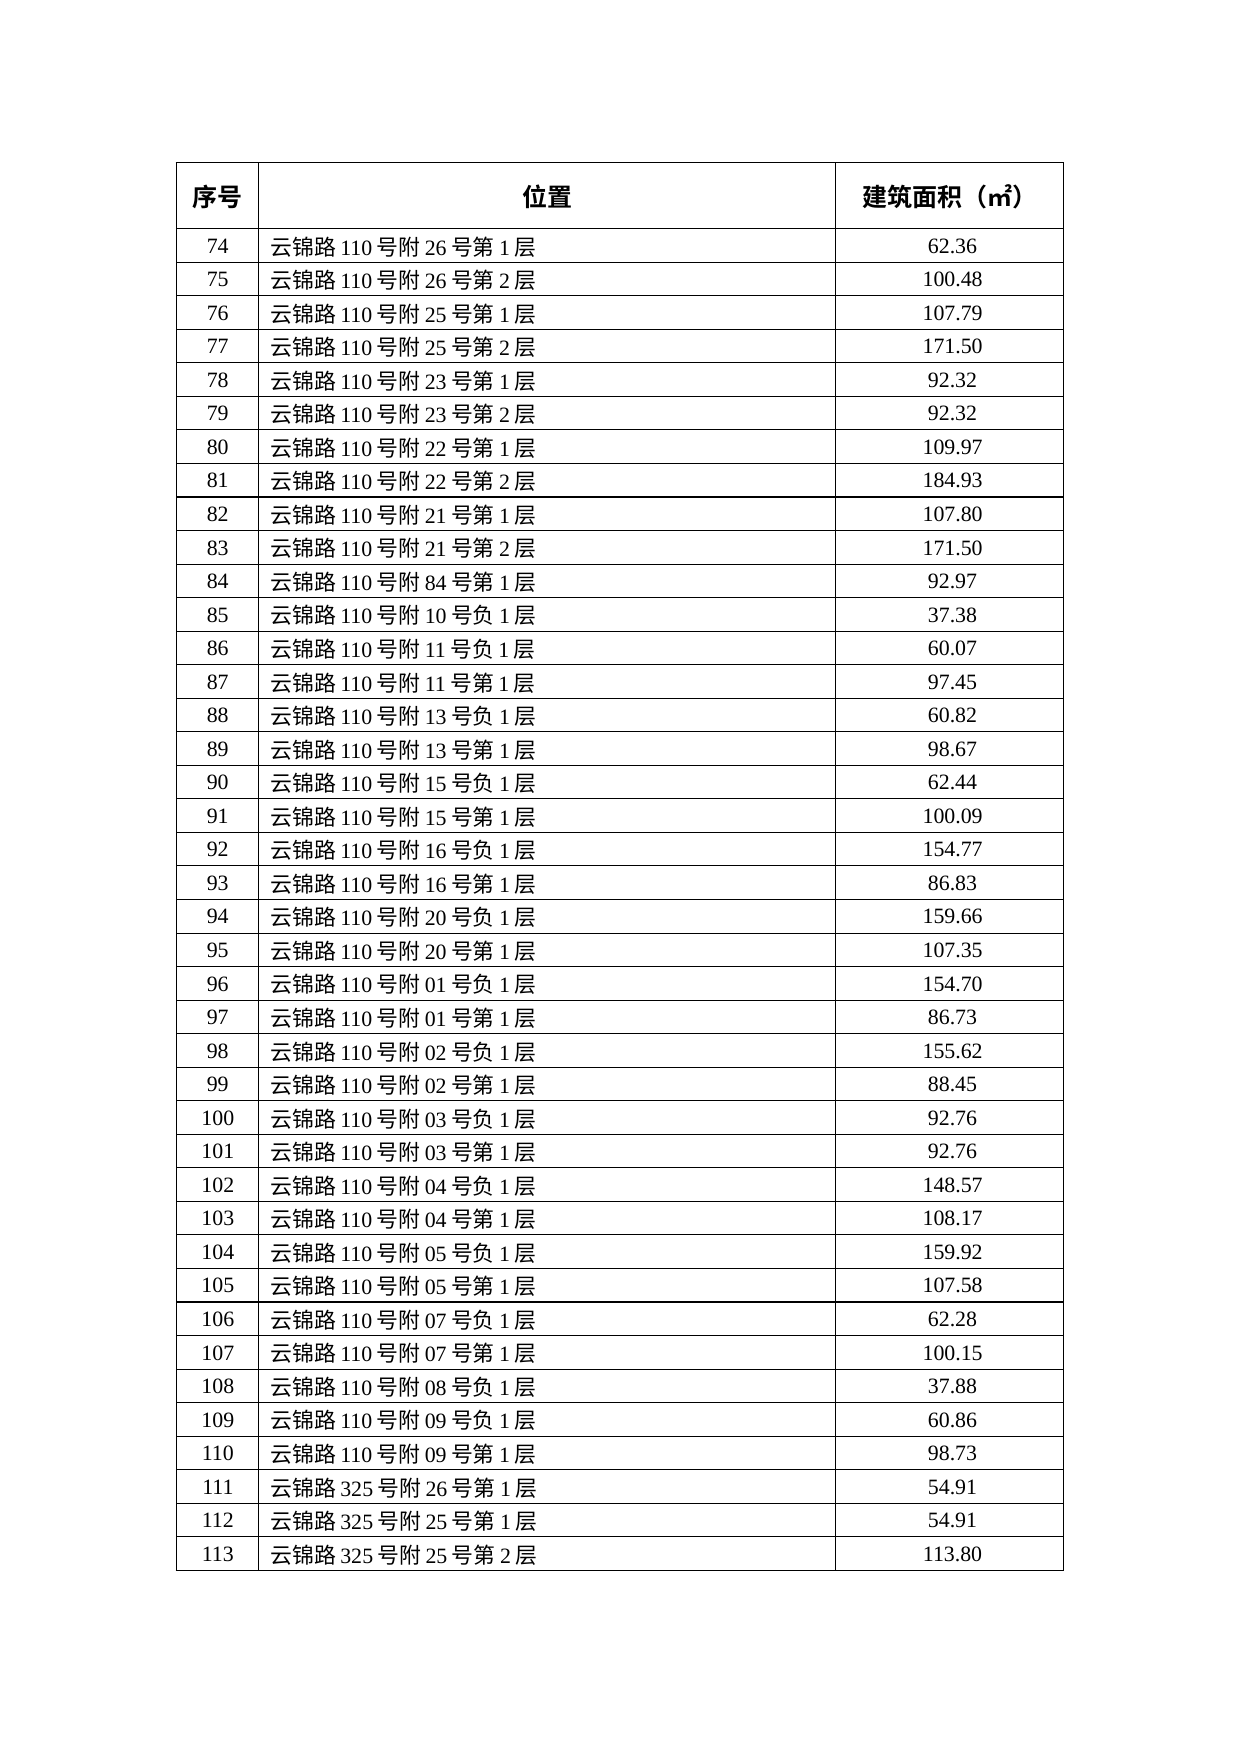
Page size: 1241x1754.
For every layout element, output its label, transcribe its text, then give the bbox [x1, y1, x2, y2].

table_cell 云锦路110号附11号第1层 [259, 665, 835, 698]
table_cell 90 [177, 766, 258, 798]
table_cell 60.82 [836, 699, 1063, 731]
table_cell 80 [177, 430, 258, 463]
table_cell 87 [177, 665, 258, 698]
table_cell 云锦路110号附09号负1层 [259, 1403, 835, 1436]
table_cell 148.57 [836, 1168, 1063, 1201]
table_cell 113.80 [836, 1537, 1063, 1570]
table_cell 184.93 [836, 464, 1063, 496]
table_cell 云锦路110号附23号第2层 [259, 397, 835, 429]
table_cell 云锦路110号附02号负1层 [259, 1034, 835, 1067]
table_cell 83 [177, 531, 258, 563]
table_cell 云锦路110号附10号负1层 [259, 598, 835, 631]
table_cell 60.86 [836, 1403, 1063, 1436]
table_cell 159.92 [836, 1235, 1063, 1268]
table_cell 云锦路110号附16号第1层 [259, 866, 835, 899]
table_cell 云锦路325号附25号第2层 [259, 1537, 835, 1570]
table_cell 107.80 [836, 498, 1063, 530]
table_cell 86 [177, 632, 258, 664]
table_cell 77 [177, 330, 258, 362]
table_cell 75 [177, 263, 258, 295]
table_cell 107 [177, 1336, 258, 1368]
table_cell 91 [177, 799, 258, 832]
table_cell 94 [177, 900, 258, 932]
table_cell 92.32 [836, 363, 1063, 396]
table_cell 云锦路110号附02号第1层 [259, 1068, 835, 1100]
table_cell 81 [177, 464, 258, 496]
table_cell 云锦路110号附23号第1层 [259, 363, 835, 396]
table_cell 89 [177, 732, 258, 765]
table_cell 76 [177, 296, 258, 329]
table_cell 云锦路110号附05号负1层 [259, 1235, 835, 1268]
table_header 位置 [259, 163, 835, 228]
table_cell 云锦路110号附25号第2层 [259, 330, 835, 362]
table_cell 110 [177, 1437, 258, 1469]
table_cell 62.28 [836, 1303, 1063, 1335]
table_cell 云锦路110号附20号第1层 [259, 934, 835, 966]
table_cell 云锦路110号附22号第2层 [259, 464, 835, 496]
table_cell 62.44 [836, 766, 1063, 798]
table_cell 云锦路110号附13号第1层 [259, 732, 835, 765]
table_cell 62.36 [836, 229, 1063, 262]
table_cell 92 [177, 833, 258, 865]
table_cell 54.91 [836, 1504, 1063, 1536]
table_cell 109 [177, 1403, 258, 1436]
table_cell 100.48 [836, 263, 1063, 295]
table_cell 100.15 [836, 1336, 1063, 1368]
table_cell 云锦路110号附09号第1层 [259, 1437, 835, 1469]
table_cell 云锦路325号附25号第1层 [259, 1504, 835, 1536]
table_cell 105 [177, 1269, 258, 1301]
table_cell 云锦路110号附22号第1层 [259, 430, 835, 463]
table_cell 98.67 [836, 732, 1063, 765]
table_cell 云锦路110号附84号第1层 [259, 565, 835, 597]
table_cell 102 [177, 1168, 258, 1201]
table_cell 云锦路110号附15号负1层 [259, 766, 835, 798]
table_cell 88.45 [836, 1068, 1063, 1100]
table_cell 93 [177, 866, 258, 899]
table_cell 云锦路110号附03号第1层 [259, 1135, 835, 1167]
table_cell 97.45 [836, 665, 1063, 698]
table_cell 154.70 [836, 967, 1063, 999]
table_cell 98 [177, 1034, 258, 1067]
table_cell 159.66 [836, 900, 1063, 932]
table_cell 37.88 [836, 1370, 1063, 1402]
table_cell 云锦路110号附16号负1层 [259, 833, 835, 865]
table_cell 96 [177, 967, 258, 999]
table_cell 云锦路110号附11号负1层 [259, 632, 835, 664]
table_cell 云锦路110号附15号第1层 [259, 799, 835, 832]
table_cell 云锦路110号附25号第1层 [259, 296, 835, 329]
table_cell 云锦路110号附04号负1层 [259, 1168, 835, 1201]
table_cell 92.32 [836, 397, 1063, 429]
table_cell 103 [177, 1202, 258, 1234]
table_cell 155.62 [836, 1034, 1063, 1067]
table_cell 云锦路110号附20号负1层 [259, 900, 835, 932]
table_cell 云锦路110号附08号负1层 [259, 1370, 835, 1402]
table_cell 云锦路110号附13号负1层 [259, 699, 835, 731]
table_cell 54.91 [836, 1470, 1063, 1503]
table_cell 112 [177, 1504, 258, 1536]
table_cell 86.83 [836, 866, 1063, 899]
table_cell 111 [177, 1470, 258, 1503]
table_cell 云锦路110号附26号第2层 [259, 263, 835, 295]
table_cell 84 [177, 565, 258, 597]
table_cell 108 [177, 1370, 258, 1402]
table_cell 86.73 [836, 1001, 1063, 1033]
table_cell 云锦路110号附07号第1层 [259, 1336, 835, 1368]
table_cell 云锦路110号附26号第1层 [259, 229, 835, 262]
table_cell 95 [177, 934, 258, 966]
table_cell 云锦路110号附01号负1层 [259, 967, 835, 999]
table_cell 云锦路110号附03号负1层 [259, 1101, 835, 1134]
table_cell 101 [177, 1135, 258, 1167]
table_cell 171.50 [836, 330, 1063, 362]
table_cell 78 [177, 363, 258, 396]
table_cell 109.97 [836, 430, 1063, 463]
table_cell 云锦路325号附26号第1层 [259, 1470, 835, 1503]
table_cell 108.17 [836, 1202, 1063, 1234]
table_cell 92.97 [836, 565, 1063, 597]
table_cell 云锦路110号附21号第2层 [259, 531, 835, 563]
table_cell 37.38 [836, 598, 1063, 631]
table_cell 107.79 [836, 296, 1063, 329]
table_cell 82 [177, 498, 258, 530]
table_cell 99 [177, 1068, 258, 1100]
table_cell 云锦路110号附21号第1层 [259, 498, 835, 530]
table_cell 88 [177, 699, 258, 731]
table_cell 100.09 [836, 799, 1063, 832]
table_cell 154.77 [836, 833, 1063, 865]
table_cell 171.50 [836, 531, 1063, 563]
table_cell 60.07 [836, 632, 1063, 664]
table_cell 98.73 [836, 1437, 1063, 1469]
table_cell 85 [177, 598, 258, 631]
table_cell 云锦路110号附01号第1层 [259, 1001, 835, 1033]
table_header 建筑面积（㎡） [836, 163, 1063, 228]
table_header 序号 [177, 163, 258, 228]
table_cell 云锦路110号附07号负1层 [259, 1303, 835, 1335]
table_cell 74 [177, 229, 258, 262]
table_cell 100 [177, 1101, 258, 1134]
table_cell 107.35 [836, 934, 1063, 966]
table_cell 79 [177, 397, 258, 429]
table_cell 107.58 [836, 1269, 1063, 1301]
table_cell 113 [177, 1537, 258, 1570]
table_cell 云锦路110号附04号第1层 [259, 1202, 835, 1234]
table_cell 104 [177, 1235, 258, 1268]
table_cell 97 [177, 1001, 258, 1033]
table_cell 92.76 [836, 1101, 1063, 1134]
table_cell 云锦路110号附05号第1层 [259, 1269, 835, 1301]
table_cell 106 [177, 1303, 258, 1335]
table_cell 92.76 [836, 1135, 1063, 1167]
